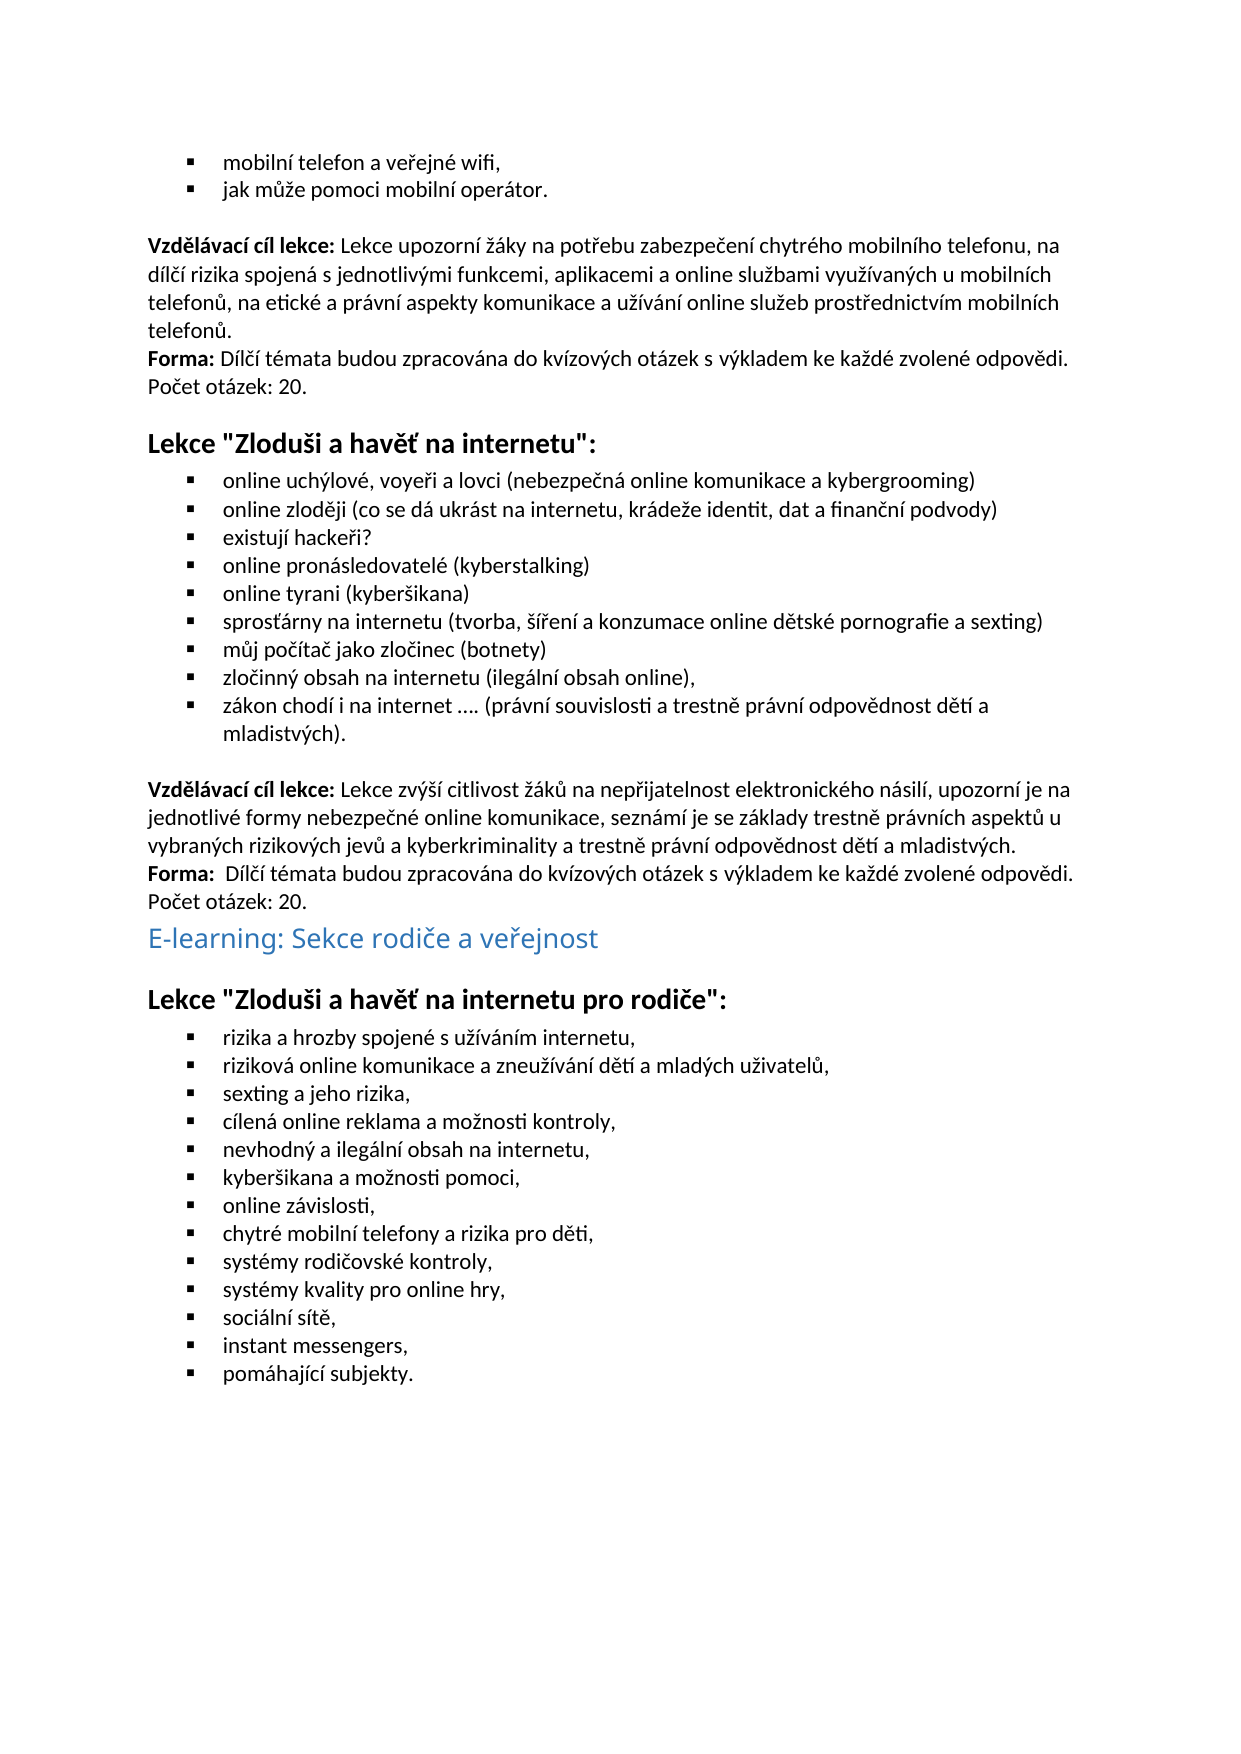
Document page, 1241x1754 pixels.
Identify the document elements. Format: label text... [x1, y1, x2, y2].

list online uchýlové, voyeři a lovci (nebezpečná online komunikace a kybergrooming) [185, 467, 1093, 495]
list systémy kvality pro online hry, [185, 1275, 1093, 1303]
list online zloději (co se dá ukrást na internetu, krádeže identit, dat a finanční podvody) [185, 495, 1093, 523]
list online tyrani (kyberšikana) [185, 579, 1093, 607]
list online závislosti, [185, 1191, 1093, 1219]
list zločinný obsah na internetu (ilegální obsah online), [185, 663, 1093, 691]
list existují hackeři? [185, 523, 1093, 551]
list zákon chodí i na internet …. (právní souvislosti a trestně právní odpovědnost dětí a mladistvých). [185, 691, 1093, 747]
list chytré mobilní telefony a rizika pro děti, [185, 1219, 1093, 1247]
list instant messengers, [185, 1331, 1093, 1359]
text Vzdělávací cíl lekce: Lekce upozorní žáky na potřebu zabezpečení chytrého mobilního telefonu, na dílčí rizika spojená s jednotlivými funkcemi, aplikacemi a online službami využívaných u mobilních telefonů, na etické a právní aspekty komunikace a užívání online služeb prostřednictvím mobilních telefonů. [148, 232, 1093, 344]
list sociální sítě, [185, 1303, 1093, 1331]
list online pronásledovatelé (kyberstalking) [185, 551, 1093, 579]
list rizika a hrozby spojené s užíváním internetu, [185, 1023, 1093, 1051]
subtitle E-learning: Sekce rodiče a veřejnost [148, 919, 1093, 956]
subtitle Lekce "Zloduši a havěť na internetu": [148, 425, 1093, 460]
text Forma: Dílčí témata budou zpracována do kvízových otázek s výkladem ke každé zvolené odpovědi. Počet otázek: 20. [148, 859, 1093, 915]
list cílená online reklama a možnosti kontroly, [185, 1107, 1093, 1135]
list sexting a jeho rizika, [185, 1079, 1093, 1107]
list riziková online komunikace a zneužívání dětí a mladých uživatelů, [185, 1051, 1093, 1079]
list můj počítač jako zločinec (botnety) [185, 635, 1093, 663]
text Forma: Dílčí témata budou zpracována do kvízových otázek s výkladem ke každé zvolené odpovědi. Počet otázek: 20. [148, 344, 1093, 400]
list jak může pomoci mobilní operátor. [185, 176, 1093, 204]
list nevhodný a ilegální obsah na internetu, [185, 1135, 1093, 1163]
list mobilní telefon a veřejné wifi, [185, 148, 1093, 176]
list pomáhající subjekty. [185, 1359, 1093, 1387]
list systémy rodičovské kontroly, [185, 1247, 1093, 1275]
text Vzdělávací cíl lekce: Lekce zvýší citlivost žáků na nepřijatelnost elektronického násilí, upozorní je na jednotlivé formy nebezpečné online komunikace, seznámí je se základy trestně právních aspektů u vybraných rizikových jevů a kyberkriminality a trestně právní odpovědnost dětí a mladistvých. [148, 775, 1093, 859]
list sprosťárny na internetu (tvorba, šíření a konzumace online dětské pornografie a sexting) [185, 607, 1093, 635]
subtitle Lekce "Zloduši a havěť na internetu pro rodiče": [148, 981, 1093, 1017]
list kyberšikana a možnosti pomoci, [185, 1163, 1093, 1191]
